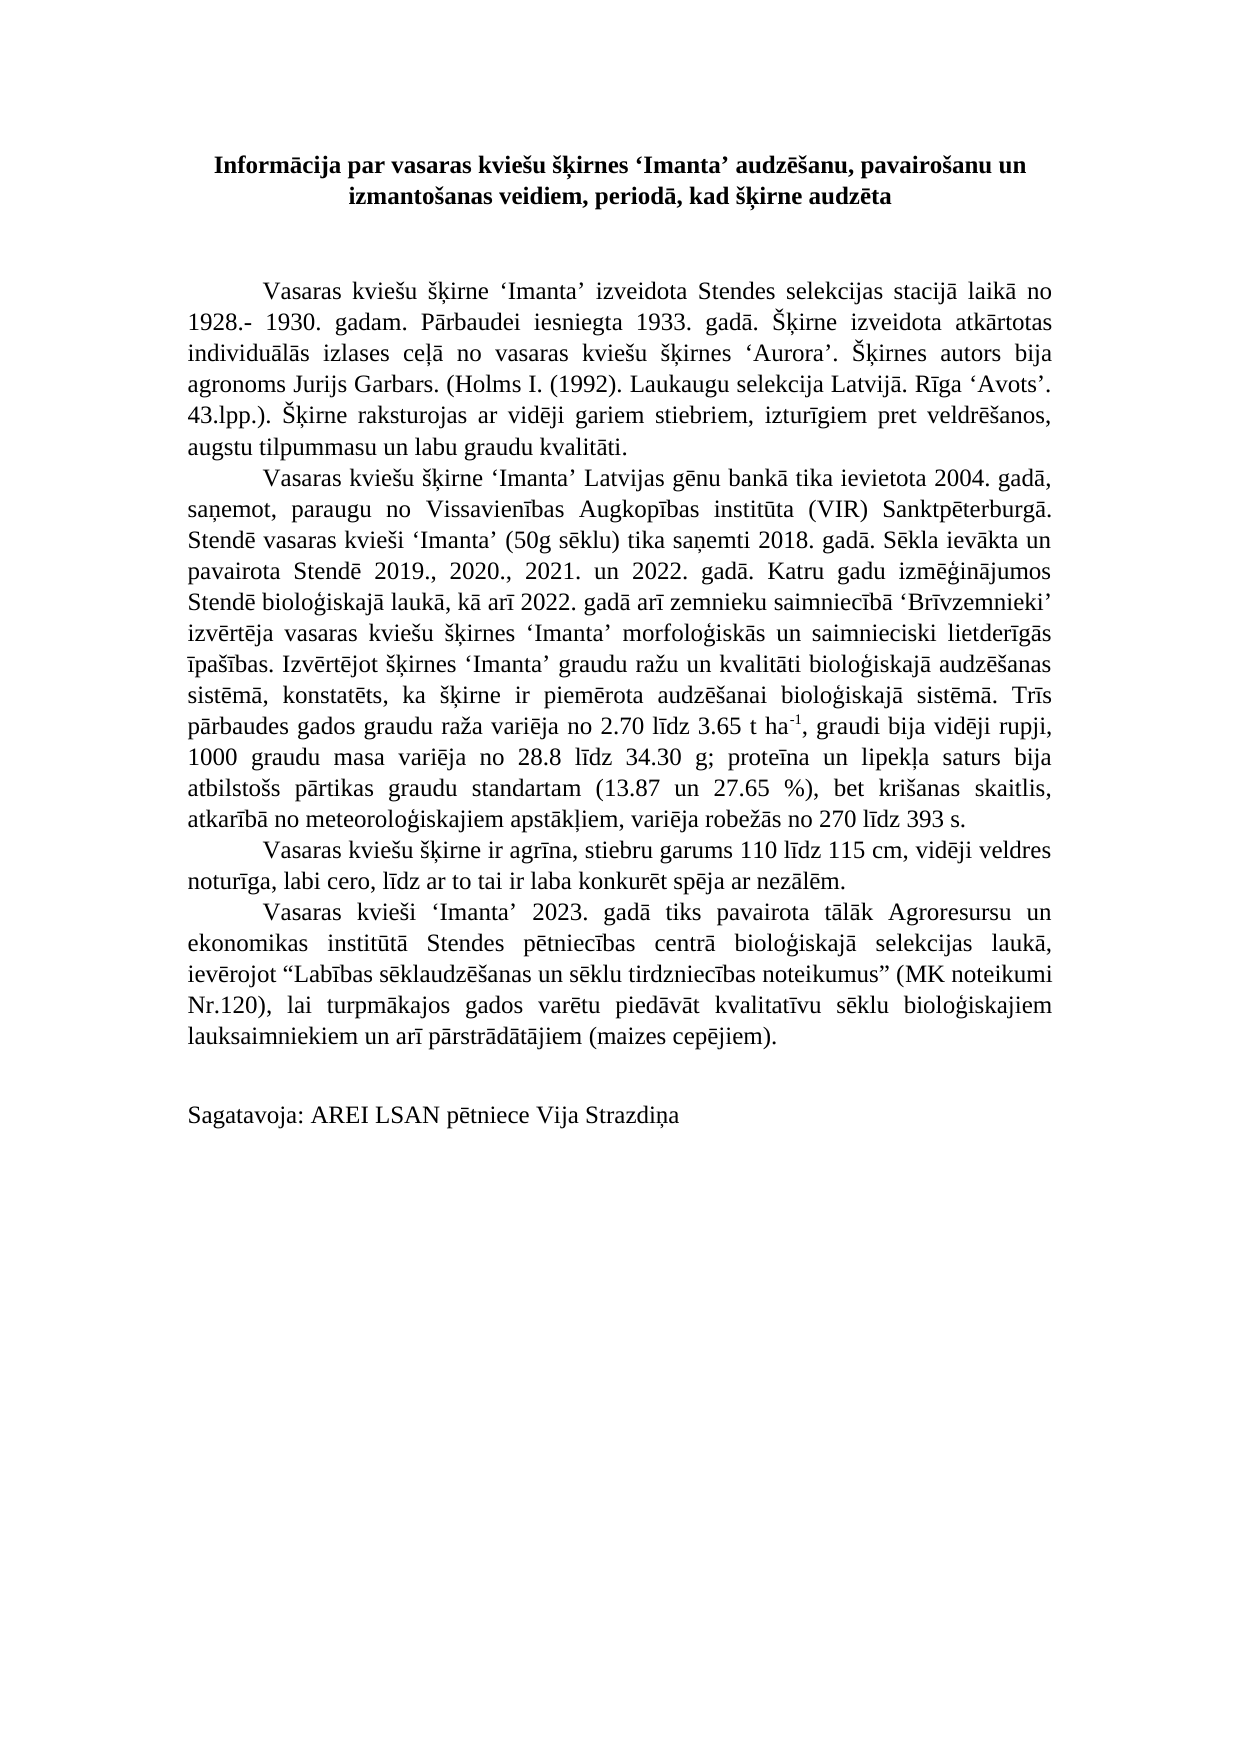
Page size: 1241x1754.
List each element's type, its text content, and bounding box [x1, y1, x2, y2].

text Sagatavoja: AREI LSAN pētniece Vija Strazdiņa [187, 1100, 1053, 1129]
text Vasaras kvieši ‘Imanta’ 2023. gadā tiks pavairota tālāk Agroresursu un ekonomikas institūtā Stendes pētniecības centrā bioloģiskajā selekcijas laukā, ievērojot “Labības sēklaudzēšanas un sēklu tirdzniecības noteikumus” (MK noteikumi Nr.120), lai turpmākajos gados varētu piedāvāt kvalitatīvu sēklu bioloģiskajiem lauksaimniekiem un arī pārstrādātājiem (maizes cepējiem). [187, 897, 1053, 1050]
text Vasaras kviešu šķirne ir agrīna, stiebru garums 110 līdz 115 cm, vidēji veldres noturīga, labi cero, līdz ar to tai ir laba konkurēt spēja ar nezālēm. [187, 835, 1053, 895]
text Informācija par vasaras kviešu šķirnes ‘Imanta’ audzēšanu, pavairošanu un izmantošanas veidiem, periodā, kad šķirne audzēta [187, 150, 1053, 210]
text Vasaras kviešu šķirne ‘Imanta’ Latvijas gēnu bankā tika ievietota 2004. gadā, saņemot, paraugu no Vissavienības Augkopības institūta (VIR) Sanktpēterburgā. Stendē vasaras kvieši ‘Imanta’ (50g sēklu) tika saņemti 2018. gadā. Sēkla ievākta un pavairota Stendē 2019., 2020., 2021. un 2022. gadā. Katru gadu izmēģinājumos Stendē bioloģiskajā laukā, kā arī 2022. gadā arī zemnieku saimniecībā ‘Brīvzemnieki’ izvērtēja vasaras kviešu šķirnes ‘Imanta’ morfoloģiskās un saimnieciski lietderīgās īpašības. Izvērtējot šķirnes ‘Imanta’ graudu ražu un kvalitāti bioloģiskajā audzēšanas sistēmā, konstatēts, ka šķirne ir piemērota audzēšanai bioloģiskajā sistēmā. Trīs pārbaudes gados graudu raža variēja no 2.70 līdz 3.65 t ha-1, graudi bija vidēji rupji, 1000 graudu masa variēja no 28.8 līdz 34.30 g; proteīna un lipekļa saturs bija atbilstošs pārtikas graudu standartam (13.87 un 27.65 %), bet krišanas skaitlis, atkarībā no meteoroloģiskajiem apstākļiem, variēja robežās no 270 līdz 393 s. [187, 463, 1053, 833]
text Vasaras kviešu šķirne ‘Imanta’ izveidota Stendes selekcijas stacijā laikā no 1928.- 1930. gadam. Pārbaudei iesniegta 1933. gadā. Šķirne izveidota atkārtotas individuālās izlases ceļā no vasaras kviešu šķirnes ‘Aurora’. Šķirnes autors bija agronoms Jurijs Garbars. (Holms I. (1992). Laukaugu selekcija Latvijā. Rīga ‘Avots’. 43.lpp.). Šķirne raksturojas ar vidēji gariem stiebriem, izturīgiem pret veldrēšanos, augstu tilpummasu un labu graudu kvalitāti. [187, 276, 1053, 460]
